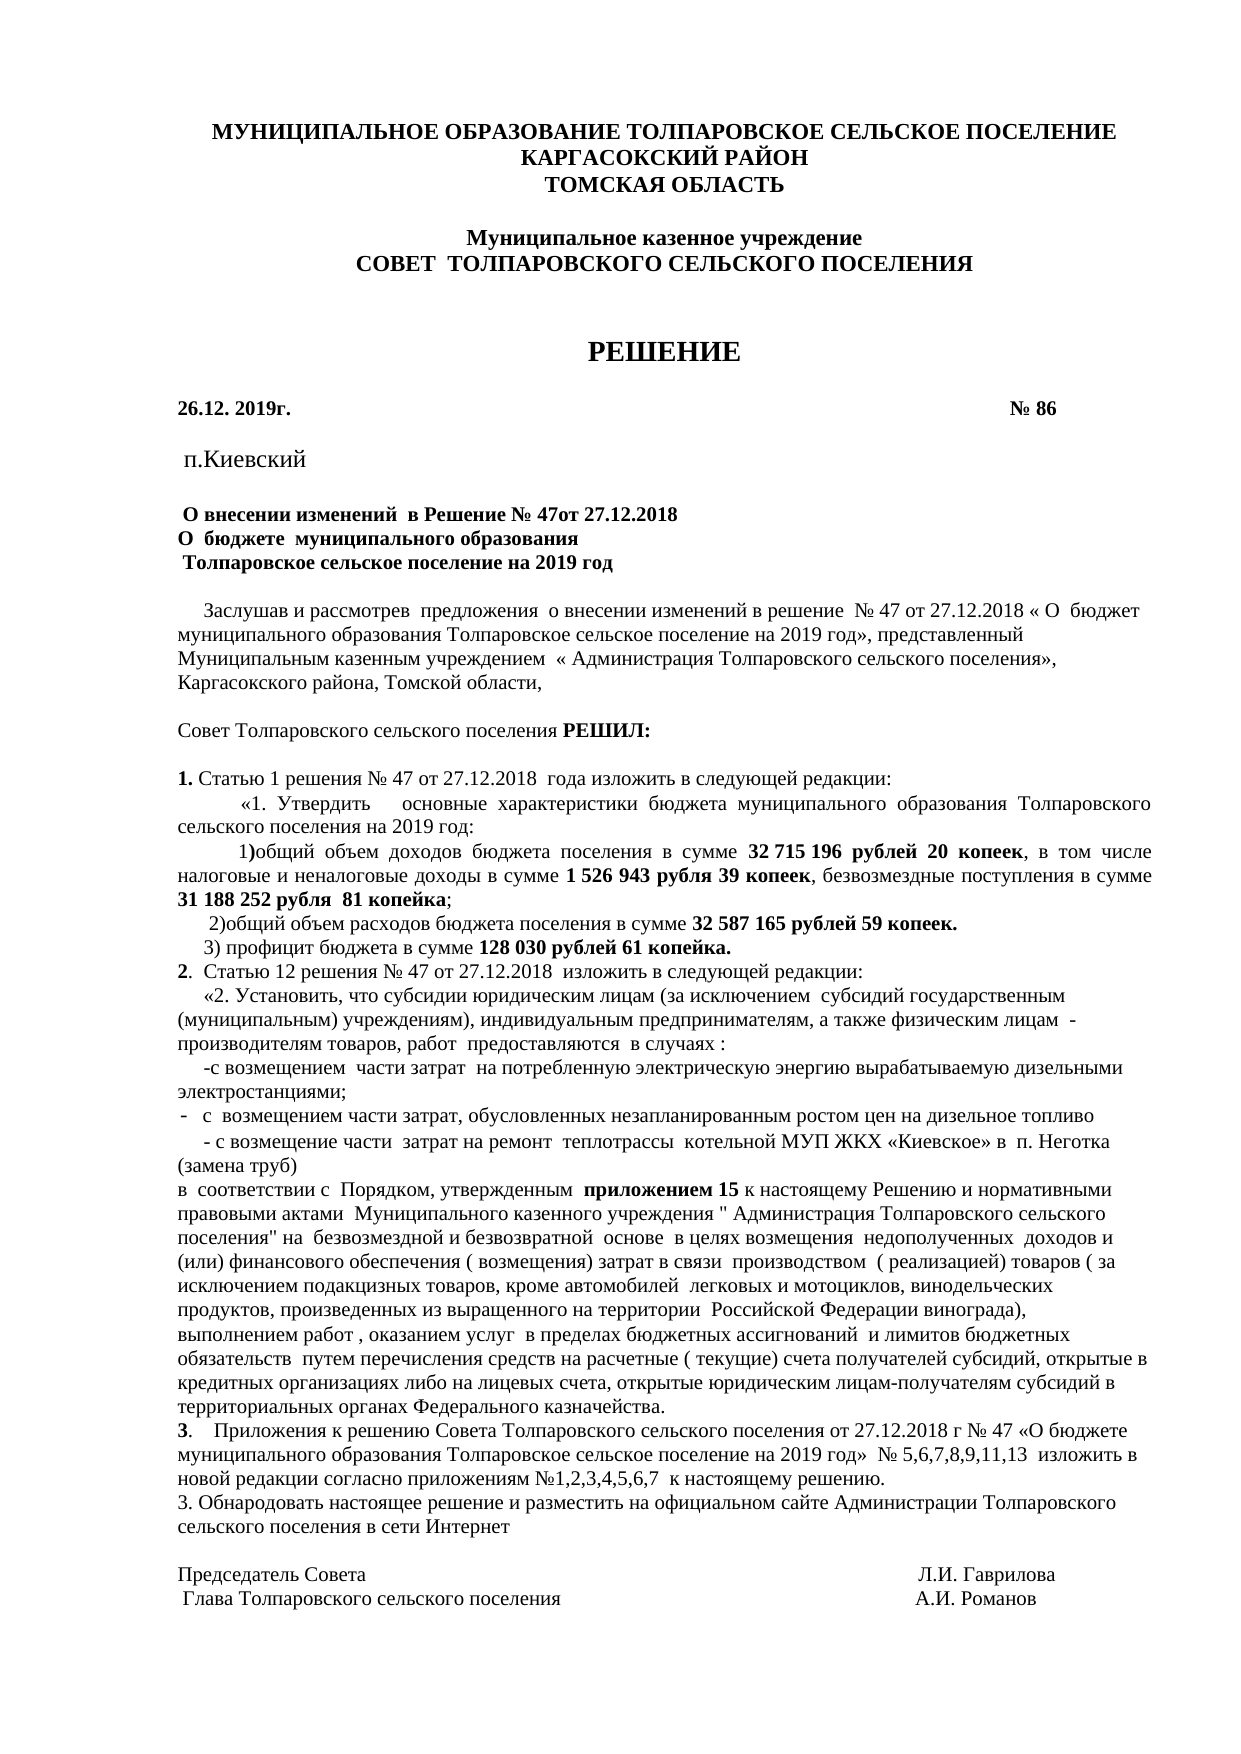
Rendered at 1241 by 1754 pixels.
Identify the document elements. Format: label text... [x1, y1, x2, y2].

text 2. Статью 12 решения № 47 от 27.12.2018 изложить в следующей редакции: [177, 959, 1152, 983]
text в соответствии с Порядком, утвержденным приложением 15 к настоящему Решению и нормативными правовыми актами Муниципального казенного учреждения " Администрация Толпаровского сельского поселения" на безвозмездной и безвозвратной основе в целях возмещения недополученных доходов и (или) финансового обеспечения ( возмещения) затрат в связи производством ( реализацией) товаров ( за исключением подакцизных товаров, кроме автомобилей легковых и мотоциклов, винодельческих продуктов, произведенных из выращенного на территории Российской Федерации винограда), выполнением работ , оказанием услуг в пределах бюджетных ассигнований и лимитов бюджетных обязательств путем перечисления средств на расчетные ( текущие) счета получателей субсидий, открытые в кредитных организациях либо на лицевых счета, открытые юридическим лицам-получателям субсидий в территориальных органах Федерального казначейства. [177, 1177, 1152, 1418]
text МУНИЦИПАЛЬНОЕ ОБРАЗОВАНИЕ ТОЛПАРОВСКОЕ СЕЛЬСКОЕ ПОСЕЛЕНИЕ [177, 118, 1152, 144]
text 1. Статью 1 решения № 47 от 27.12.2018 года изложить в следующей редакции: [177, 766, 1152, 790]
text РЕШЕНИЕ [177, 334, 1152, 367]
text 26.12. 2019г. № 86 [177, 396, 1152, 420]
text -с возмещением части затрат на потребленную электрическую энергию вырабатываемую дизельными электростанциями; [177, 1055, 1152, 1103]
text - с возмещением части затрат, обусловленных незапланированным ростом цен на дизельное топливо [177, 1103, 1152, 1129]
text Заслушав и рассмотрев предложения о внесении изменений в решение № 47 от 27.12.2018 « О бюджет муниципального образования Толпаровское сельское поселение на 2019 год», представленный Муниципальным казенным учреждением « Администрация Толпаровского сельского поселения», Каргасокского района, Томской области, [177, 598, 1152, 694]
text Муниципальное казенное учреждение [177, 223, 1152, 250]
text п.Киевский [177, 444, 1152, 473]
text 3) профицит бюджета в сумме 128 030 рублей 61 копейка. [177, 935, 1152, 959]
text КАРГАСОКСКИЙ РАЙОН [177, 144, 1152, 171]
text Толпаровское сельское поселение на 2019 год [177, 550, 1152, 574]
text О внесении изменений в Решение № 47от 27.12.2018 [177, 502, 1152, 526]
text СОВЕТ ТОЛПАРОВСКОГО СЕЛЬСКОГО ПОСЕЛЕНИЯ [177, 250, 1152, 276]
text Председатель Совета Л.И. Гаврилова [177, 1562, 1152, 1586]
text О бюджете муниципального образования [177, 526, 1152, 550]
text - с возмещение части затрат на ремонт теплотрассы котельной МУП ЖКХ «Киевское» в п. Неготка (замена труб) [177, 1129, 1152, 1177]
text Совет Толпаровского сельского поселения РЕШИЛ: [177, 718, 1152, 742]
text 1)общий объем доходов бюджета поселения в сумме 32 715 196 рублей 20 копеек, в том числе налоговые и неналоговые доходы в сумме 1 526 943 рубля 39 копеек, безвозмездные поступления в сумме 31 188 252 рубля 81 копейка; [177, 838, 1152, 911]
text «2. Установить, что субсидии юридическим лицам (за исключением субсидий государственным (муниципальным) учреждениям), индивидуальным предпринимателям, а также физическим лицам - производителям товаров, работ предоставляются в случаях : [177, 983, 1152, 1055]
text ТОМСКАЯ ОБЛАСТЬ [177, 171, 1152, 197]
text 3. Обнародовать настоящее решение и разместить на официальном сайте Администрации Толпаровского сельского поселения в сети Интернет [177, 1490, 1152, 1538]
text 3. Приложения к решению Совета Толпаровского сельского поселения от 27.12.2018 г № 47 «О бюджете муниципального образования Толпаровское сельское поселение на 2019 год» № 5,6,7,8,9,11,13 изложить в новой редакции согласно приложениям №1,2,3,4,5,6,7 к настоящему решению. [177, 1418, 1152, 1490]
text «1. Утвердить основные характеристики бюджета муниципального образования Толпаровского сельского поселения на 2019 год: [177, 790, 1152, 838]
text Глава Толпаровского сельского поселения А.И. Романов [177, 1586, 1152, 1610]
text 2)общий объем расходов бюджета поселения в сумме 32 587 165 рублей 59 копеек. [177, 911, 1152, 935]
